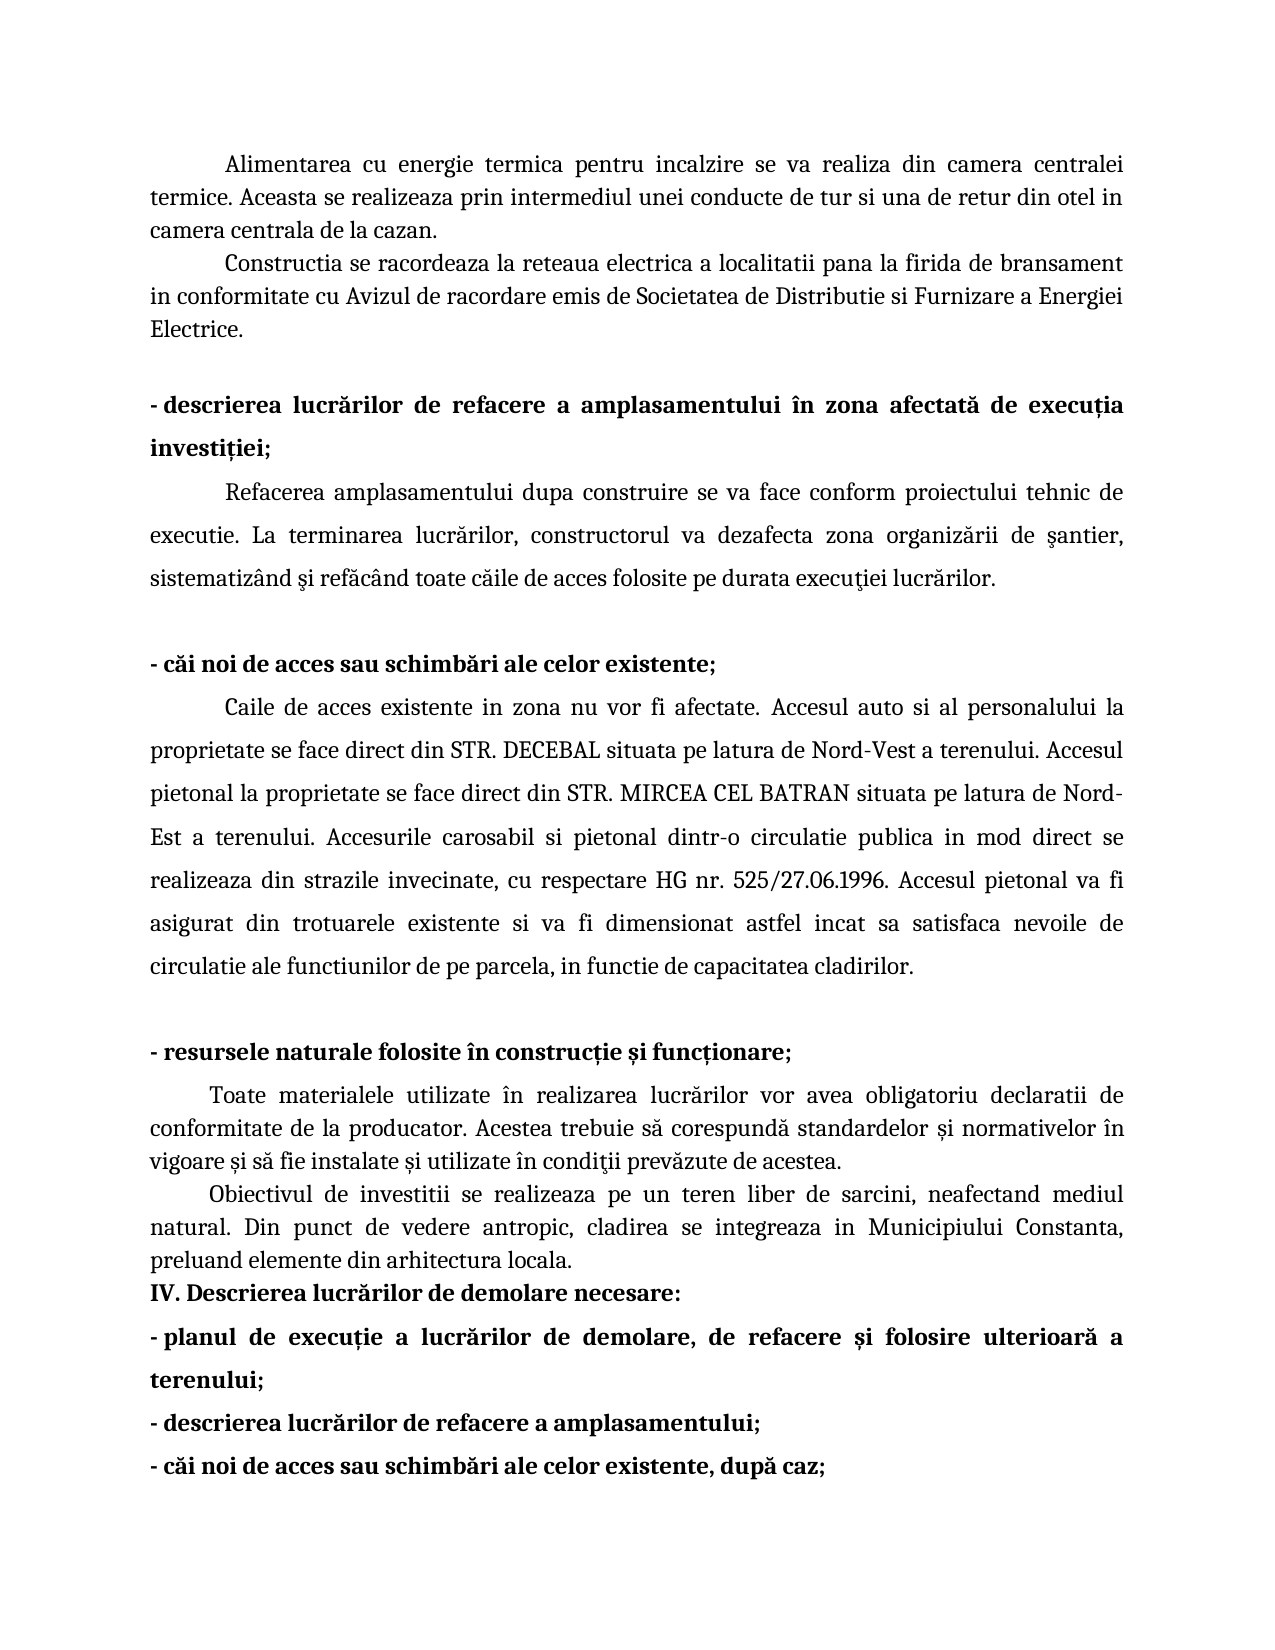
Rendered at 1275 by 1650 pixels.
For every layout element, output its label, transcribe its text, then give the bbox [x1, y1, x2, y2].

text - căi noi de acces sau schimbări ale celor existente, după caz; [150, 1452, 1125, 1481]
text Alimentarea cu energie termica pentru incalzire se va realiza din camera centralei termice. Aceasta se realizeaza prin intermediul unei conducte de tur si una de retur din otel in camera centrala de la cazan. [150, 150, 1125, 245]
text - descrierea lucrărilor de refacere a amplasamentului; [150, 1409, 1125, 1437]
text Caile de acces existente in zona nu vor fi afectate. Accesul auto si al personalului la proprietate se face direct din STR. DECEBAL situata pe latura de Nord-Vest a terenului. Accesul pietonal la proprietate se face direct din STR. MIRCEA CEL BATRAN situata pe latura de Nord-Est a terenului. Accesurile carosabil si pietonal dintr-o circulatie publica in mod direct se realizeaza din strazile invecinate, cu respectare HG nr. 525/27.06.1996. Accesul pietonal va fi asigurat din trotuarele existente si va fi dimensionat astfel incat sa satisfaca nevoile de circulatie ale functiunilor de pe parcela, in functie de capacitatea cladirilor. [150, 693, 1125, 981]
text - resursele naturale folosite în construcție și funcționare; [150, 1038, 1125, 1067]
text - căi noi de acces sau schimbări ale celor existente; [150, 650, 1125, 679]
text Obiectivul de investitii se realizeaza pe un teren liber de sarcini, neafectand mediul natural. Din punct de vedere antropic, cladirea se integreaza in Municipiului Constanta, preluand elemente din arhitectura locala. [150, 1180, 1125, 1275]
text IV. Descrierea lucrărilor de demolare necesare: [150, 1279, 1125, 1308]
text Toate materialele utilizate în realizarea lucrărilor vor avea obligatoriu declaratii de conformitate de la producator. Acestea trebuie să corespundă standardelor şi normativelor în vigoare şi să fie instalate şi utilizate în condiţii prevăzute de acestea. [150, 1081, 1125, 1176]
text - descrierea lucrărilor de refacere a amplasamentului în zona afectată de execuția investiției; [150, 391, 1125, 463]
text Constructia se racordeaza la reteaua electrica a localitatii pana la firida de bransament in conformitate cu Avizul de racordare emis de Societatea de Distributie si Furnizare a Energiei Electrice. [150, 249, 1125, 344]
text - planul de execuție a lucrărilor de demolare, de refacere și folosire ulterioară a terenului; [150, 1322, 1125, 1394]
text Refacerea amplasamentului dupa construire se va face conform proiectului tehnic de executie. La terminarea lucrărilor, constructorul va dezafecta zona organizării de şantier, sistematizând şi refăcând toate căile de acces folosite pe durata execuţiei lucrărilor. [150, 477, 1125, 592]
